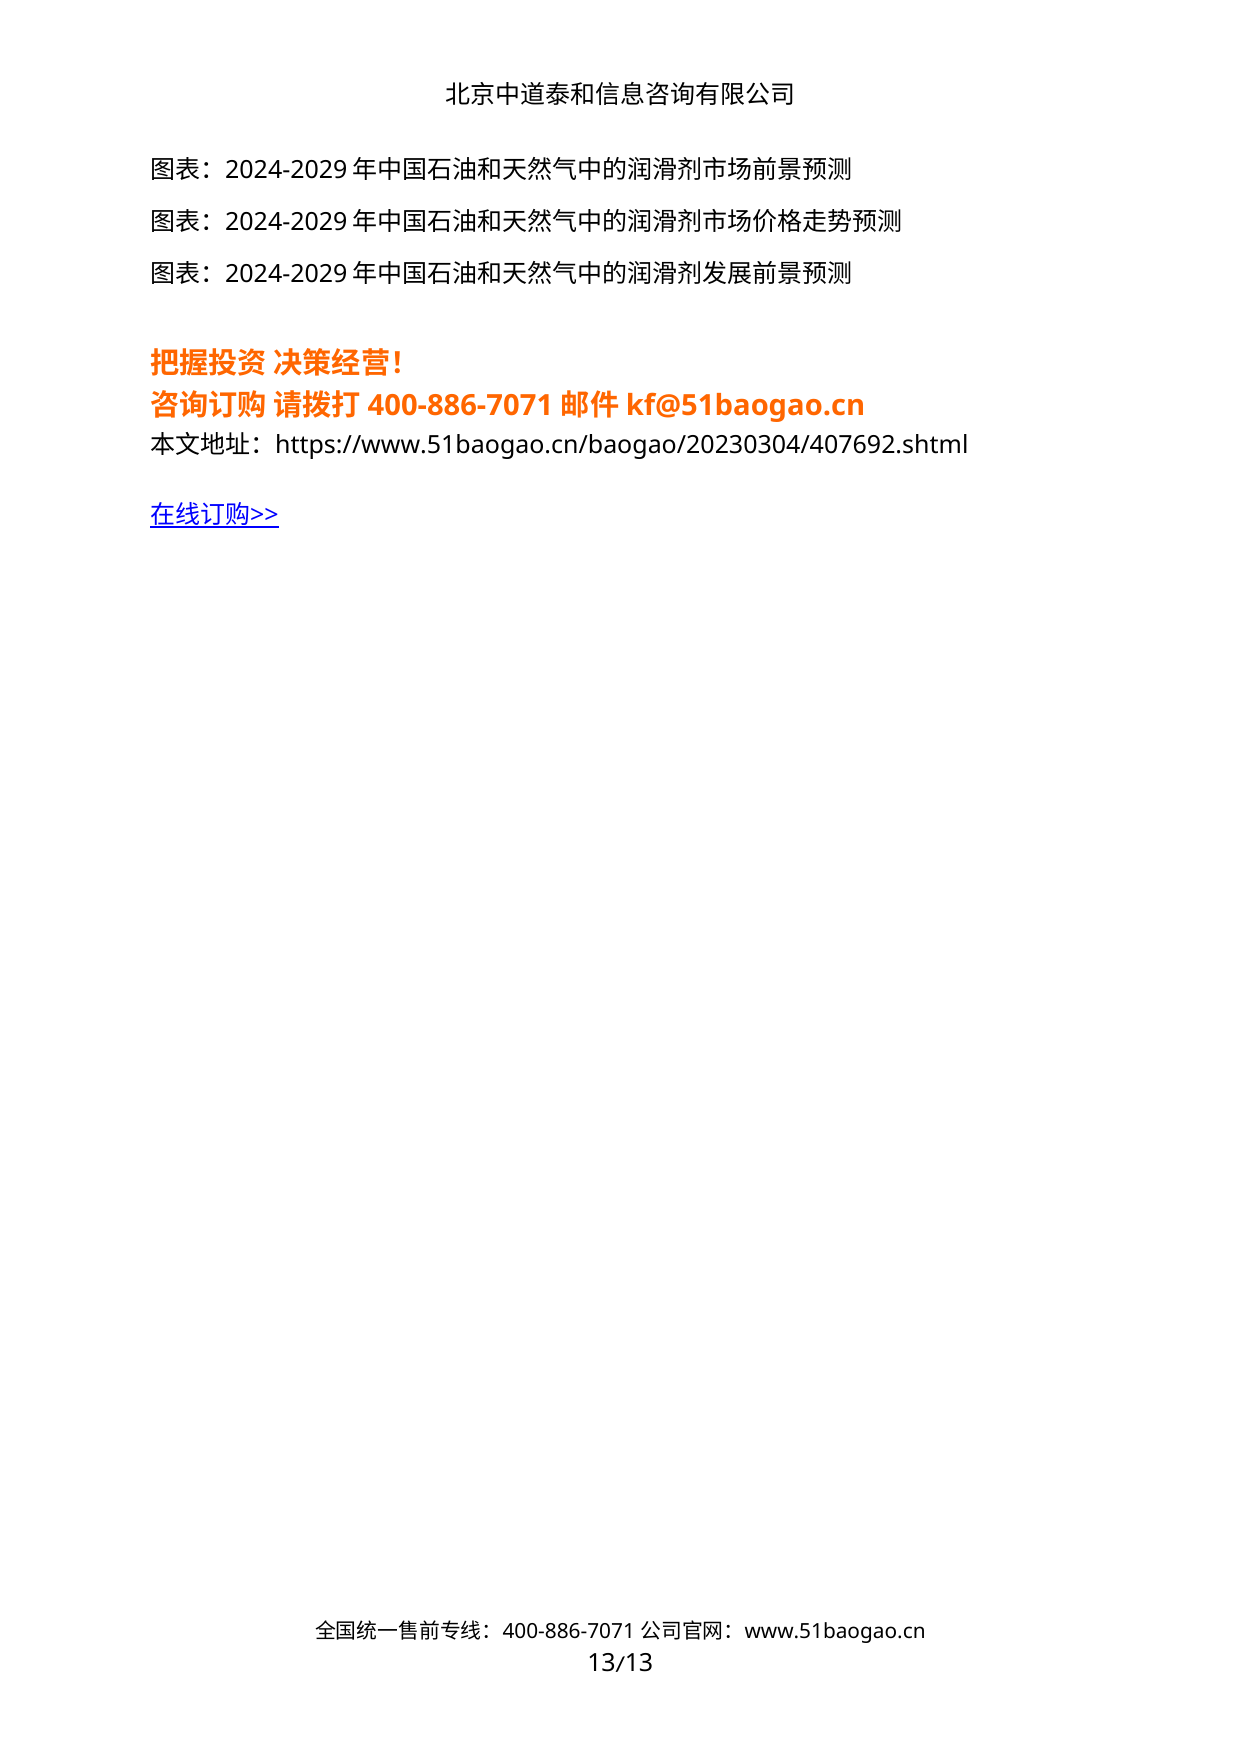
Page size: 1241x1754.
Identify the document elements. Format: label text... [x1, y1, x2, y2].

text 图表：2024-2029年中国石油和天然气中的润滑剂发展前景预测 [150, 254, 1090, 290]
text 图表：2024-2029年中国石油和天然气中的润滑剂市场前景预测 [150, 150, 1090, 186]
text 把握投资 决策经营！咨询订购 请拨打 400-886-7071 邮件 kf@51baogao.cn本文地址：https://www.51baogao.cn/baogao/20230304/407692.shtml [150, 306, 1090, 461]
text 在线订购>> [150, 461, 1090, 531]
text 图表：2024-2029年中国石油和天然气中的润滑剂市场价格走势预测 [150, 202, 1090, 238]
